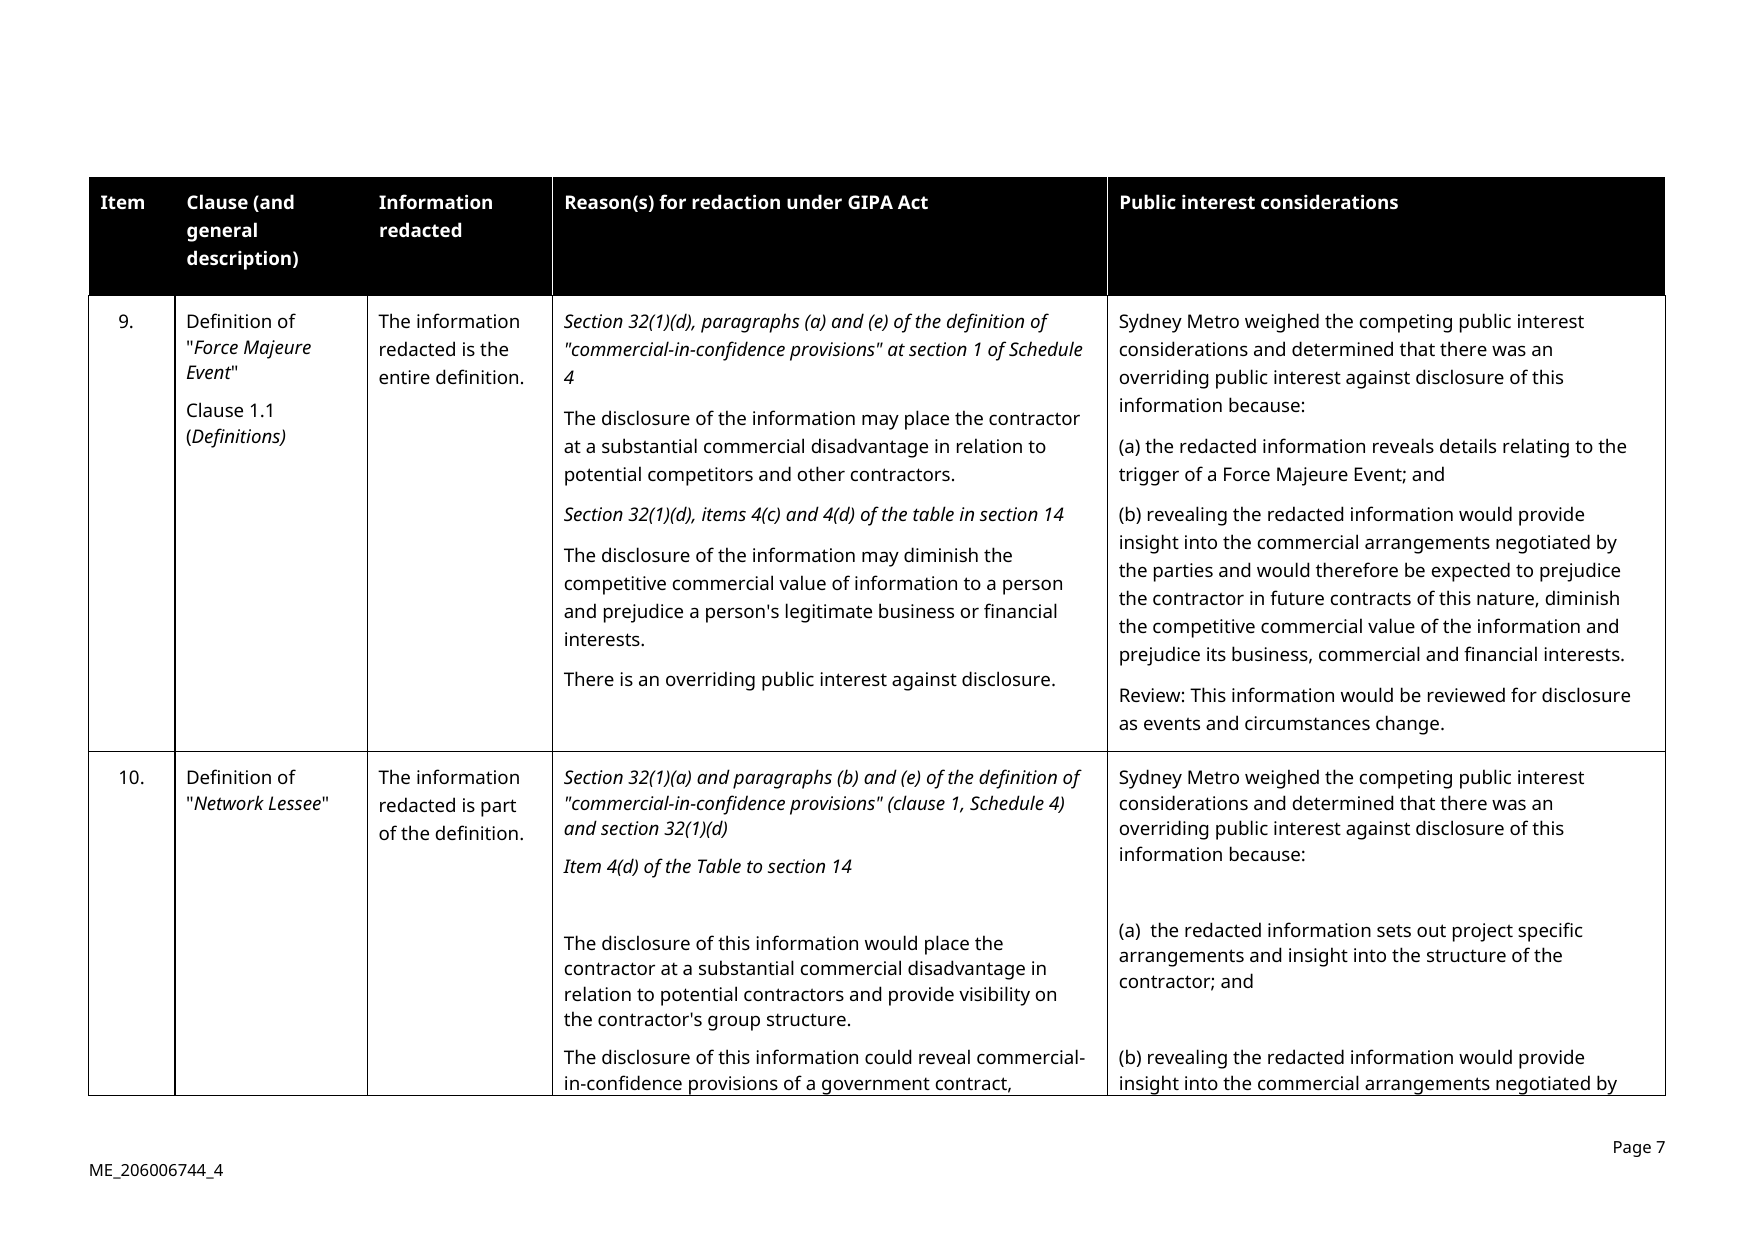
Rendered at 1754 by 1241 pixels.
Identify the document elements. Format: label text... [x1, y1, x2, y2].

table_cell [89, 752, 174, 1095]
table_header Public interest considerations [1108, 177, 1665, 295]
table_cell Definition of "Force Majeure Event" Clause 1.1 (Definitions) [176, 296, 367, 751]
table_cell Definition of "Network Lessee" [176, 752, 367, 1095]
table_header Information redacted [367, 177, 552, 295]
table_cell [1108, 752, 1665, 1095]
table_header Reason(s) for redaction under GIPA Act [553, 177, 1107, 295]
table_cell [368, 296, 552, 751]
table_cell Sydney Metro weighed the competing public interest considerations and determined that there was an overriding public interest against disclosure of this information because: (a) the redacted information reveals details relating to the trigger of a Force Majeure Event; and (b) revealing the redacted information would provide insight into the commercial arrangements negotiated by the parties and would therefore be expected to prejudice the contractor in future contracts of this nature, diminish the competitive commercial value of the information and prejudice its business, commercial and financial interests. Review: This information would be reviewed for disclosure as events and circumstances change. [1108, 296, 1665, 751]
table_header Item [89, 177, 175, 295]
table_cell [553, 752, 1107, 1095]
table_header Clause (and general description) [175, 177, 367, 295]
table_cell [89, 296, 174, 751]
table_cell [368, 752, 552, 1095]
table_cell Section 32(1)(d), paragraphs (a) and (e) of the definition of "commercial-in-confidence provisions" at section 1 of Schedule 4 The disclosure of the information may place the contractor at a substantial commercial disadvantage in relation to potential competitors and other contractors. Section 32(1)(d), items 4(c) and 4(d) of the table in section 14 The disclosure of the information may diminish the competitive commercial value of information to a person and prejudice a person's legitimate business or financial interests. There is an overriding public interest against disclosure. [553, 296, 1107, 751]
